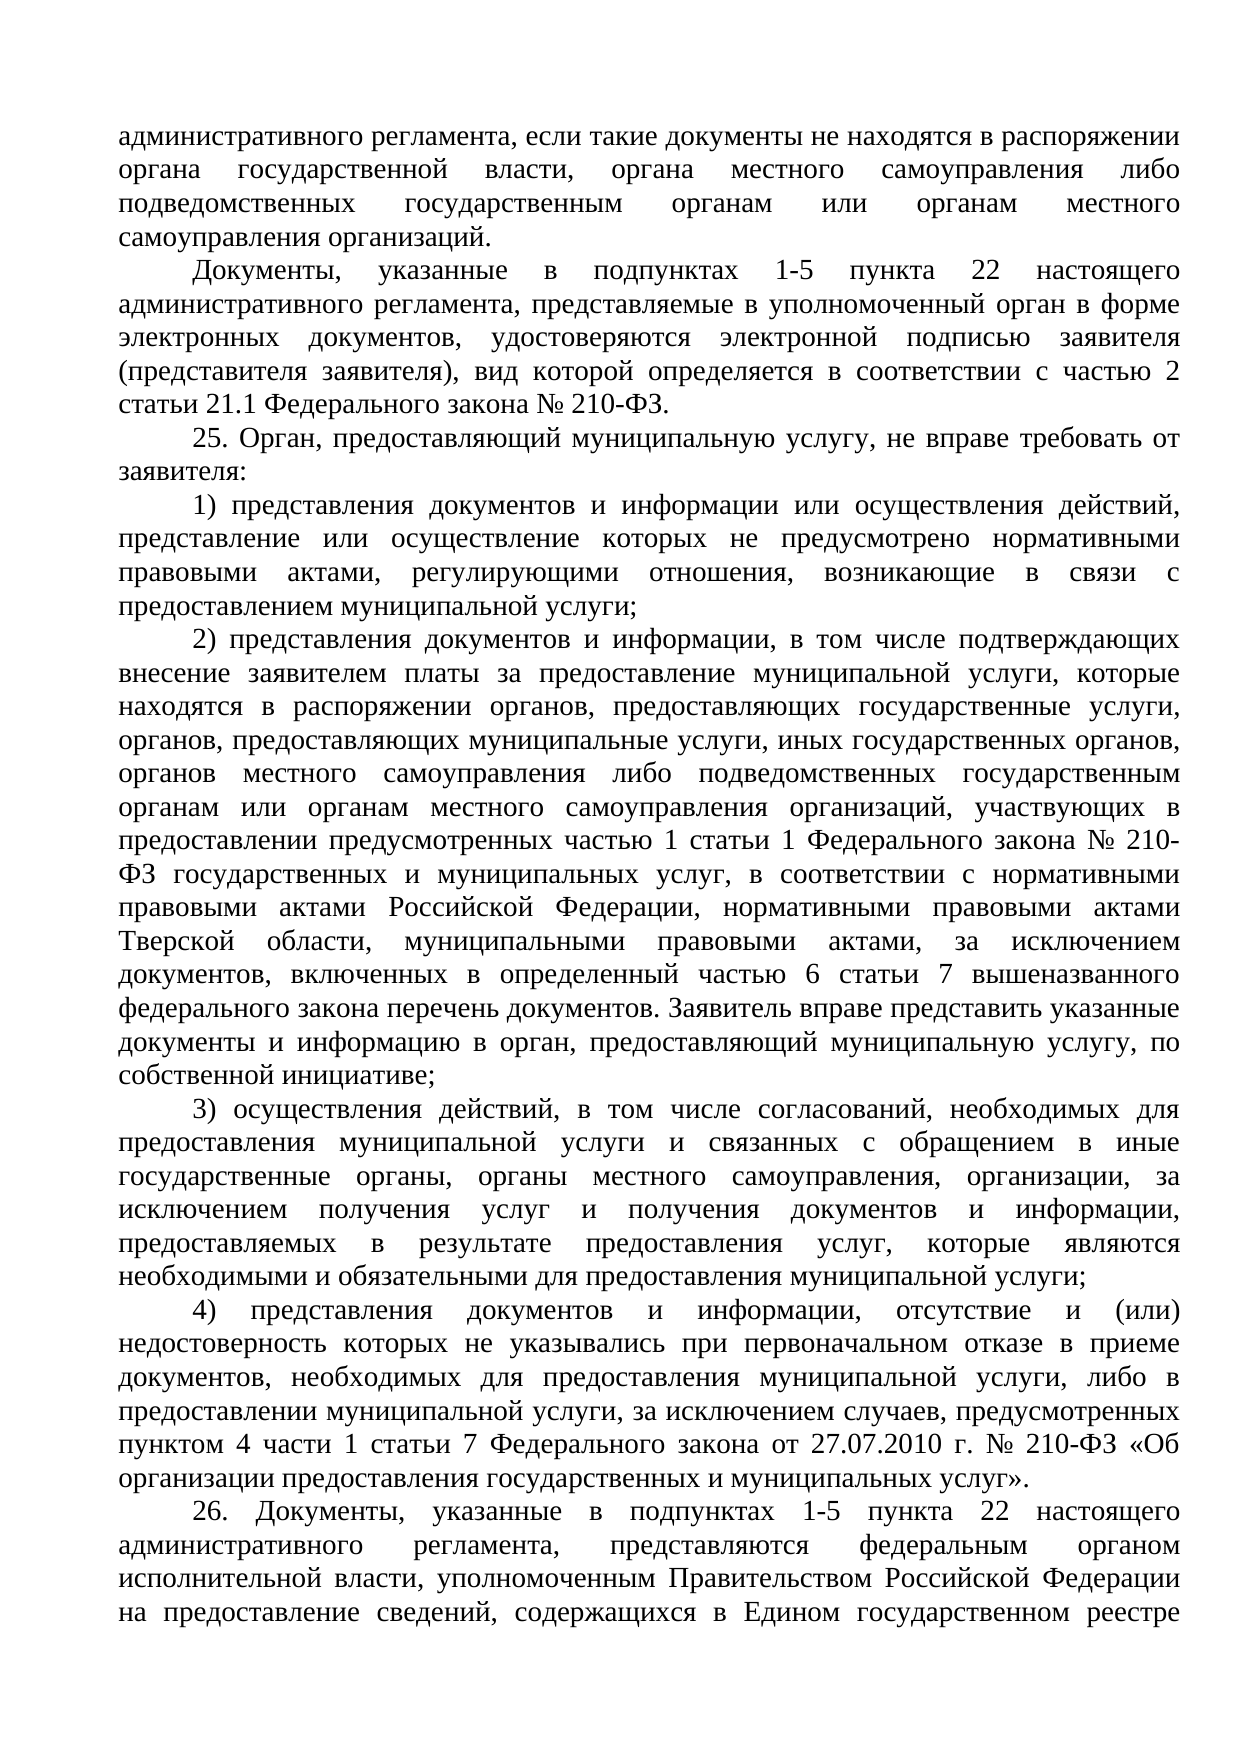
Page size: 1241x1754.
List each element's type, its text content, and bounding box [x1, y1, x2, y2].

text 2) представления документов и информации, в том числе подтверждающих внесение заявителем платы за предоставление муниципальной услуги, которые находятся в распоряжении органов, предоставляющих государственные услуги, органов, предоставляющих муниципальные услуги, иных государственных органов, органов местного самоуправления либо подведомственных государственным органам или органам местного самоуправления организаций, участвующих в предоставлении предусмотренных частью 1 статьи 1 Федерального закона № 210-ФЗ государственных и муниципальных услуг, в соответствии с нормативными правовыми актами Российской Федерации, нормативными правовыми актами Тверской области, муниципальными правовыми актами, за исключением документов, включенных в определенный частью 6 статьи 7 вышеназванного федерального закона перечень документов. Заявитель вправе представить указанные документы и информацию в орган, предоставляющий муниципальную услугу, по собственной инициативе; [118, 621, 1181, 1091]
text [118, 118, 1181, 252]
text 1) представления документов и информации или осуществления действий, представление или осуществление которых не предусмотрено нормативными правовыми актами, регулирующими отношения, возникающие в связи с предоставлением муниципальной услуги; [118, 487, 1181, 621]
text 3) осуществления действий, в том числе согласований, необходимых для предоставления муниципальной услуги и связанных с обращением в иные государственные органы, органы местного самоуправления, организации, за исключением получения услуг и получения документов и информации, предоставляемых в результате предоставления услуг, которые являются необходимыми и обязательными для предоставления муниципальной услуги; [118, 1091, 1181, 1292]
text 4) представления документов и информации, отсутствие и (или) недостоверность которых не указывались при первоначальном отказе в приеме документов, необходимых для предоставления муниципальной услуги, либо в предоставлении муниципальной услуги, за исключением случаев, предусмотренных пунктом 4 части 1 статьи 7 Федерального закона от 27.07.2010 г. № 210-ФЗ «Об организации предоставления государственных и муниципальных услуг». [118, 1292, 1181, 1493]
text Документы, указанные в подпунктах 1-5 пункта 22 настоящего административного регламента, представляемые в уполномоченный орган в форме электронных документов, удостоверяются электронной подписью заявителя (представителя заявителя), вид которой определяется в соответствии с частью 2 статьи 21.1 Федерального закона № 210-ФЗ. [118, 252, 1181, 420]
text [118, 1493, 1181, 1627]
text 25. Орган, предоставляющий муниципальную услугу, не вправе требовать от заявителя: [118, 420, 1181, 487]
